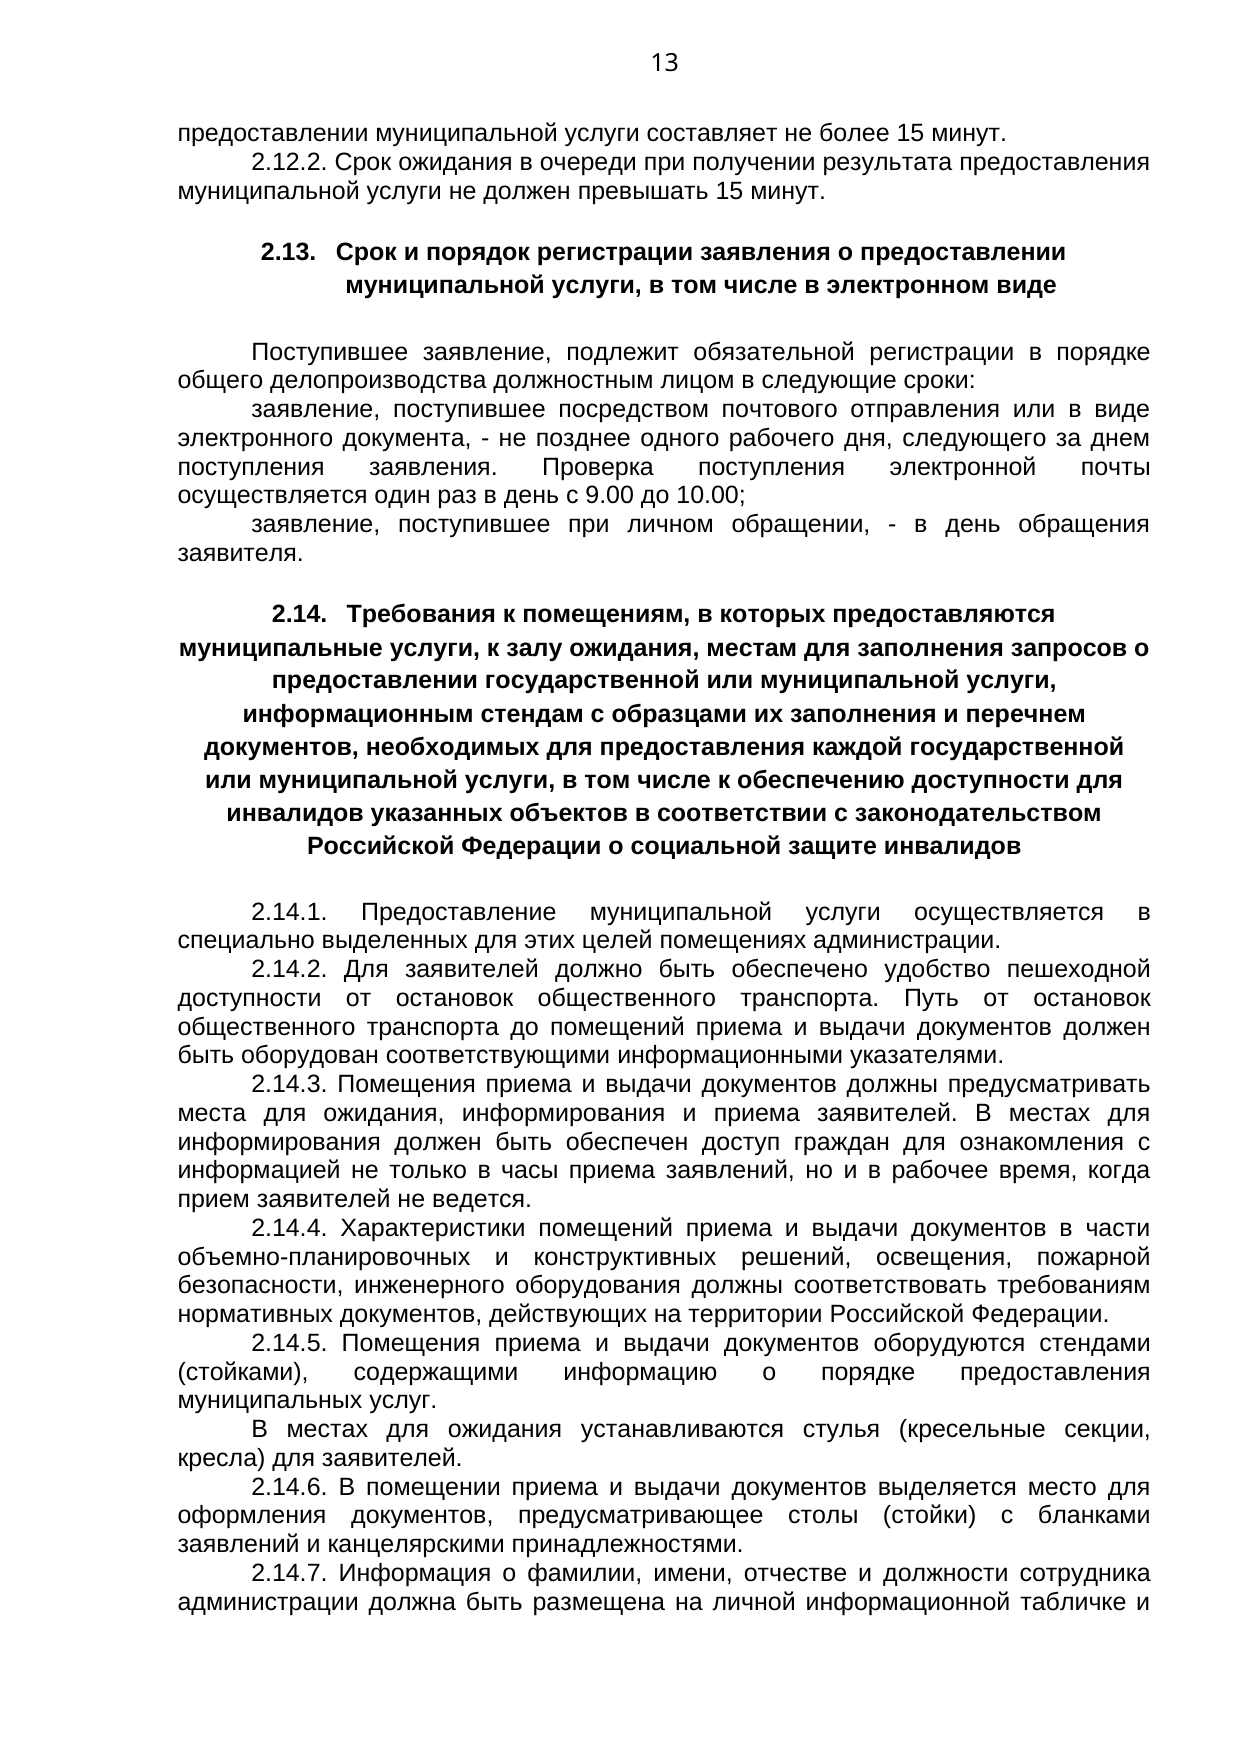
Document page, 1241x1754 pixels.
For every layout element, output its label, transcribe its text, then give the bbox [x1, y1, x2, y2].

text 2.14.5. Помещения приема и выдачи документов оборудуются стендами (стойками), содержащими информацию о порядке предоставления муниципальных услуг. [177, 1328, 1152, 1414]
text В местах для ожидания устанавливаются стулья (кресельные секции, кресла) для заявителей. [177, 1414, 1152, 1472]
text 2.14.1. Предоставление муниципальной услуги осуществляется в специально выделенных для этих целей помещениях администрации. [177, 897, 1152, 954]
list Срок и порядок регистрации заявления о предоставлении муниципальной услуги, в том числе в электронном виде [176, 237, 1152, 299]
text 2.14.3. Помещения приема и выдачи документов должны предусматривать места для ожидания, информирования и приема заявителей. В местах для информирования должен быть обеспечен доступ граждан для ознакомления с информацией не только в часы приема заявлений, но и в рабочее время, когда прием заявителей не ведется. [177, 1069, 1152, 1213]
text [177, 118, 1152, 147]
list Требования к помещениям, в которых предоставляются муниципальные услуги, к залу ожидания, местам для заполнения запросов о предоставлении государственной или муниципальной услуги, информационным стендам с образцами их заполнения и перечнем документов, необходимых для предоставления каждой государственной или муниципальной услуги, в том числе к обеспечению доступности для инвалидов указанных объектов в соответствии с законодательством Российской Федерации о социальной защите инвалидов [176, 599, 1152, 859]
text заявление, поступившее посредством почтового отправления или в виде электронного документа, - не позднее одного рабочего дня, следующего за днем поступления заявления. Проверка поступления электронной почты осуществляется один раз в день с 9.00 до 10.00; [177, 394, 1152, 509]
text 2.14.2. Для заявителей должно быть обеспечено удобство пешеходной доступности от остановок общественного транспорта. Путь от остановок общественного транспорта до помещений приема и выдачи документов должен быть оборудован соответствующими информационными указателями. [177, 954, 1152, 1069]
text 2.14.6. В помещении приема и выдачи документов выделяется место для оформления документов, предусматривающее столы (стойки) с бланками заявлений и канцелярскими принадлежностями. [177, 1472, 1152, 1558]
text Поступившее заявление, подлежит обязательной регистрации в порядке общего делопроизводства должностным лицом в следующие сроки: [177, 336, 1152, 394]
text заявление, поступившее при личном обращении, - в день обращения заявителя. [177, 509, 1152, 566]
text 2.12.2. Срок ожидания в очереди при получении результата предоставления муниципальной услуги не должен превышать 15 минут. [177, 147, 1152, 204]
text 2.14.4. Характеристики помещений приема и выдачи документов в части объемно-планировочных и конструктивных решений, освещения, пожарной безопасности, инженерного оборудования должны соответствовать требованиям нормативных документов, действующих на территории Российской Федерации. [177, 1213, 1152, 1328]
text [177, 1558, 1152, 1615]
